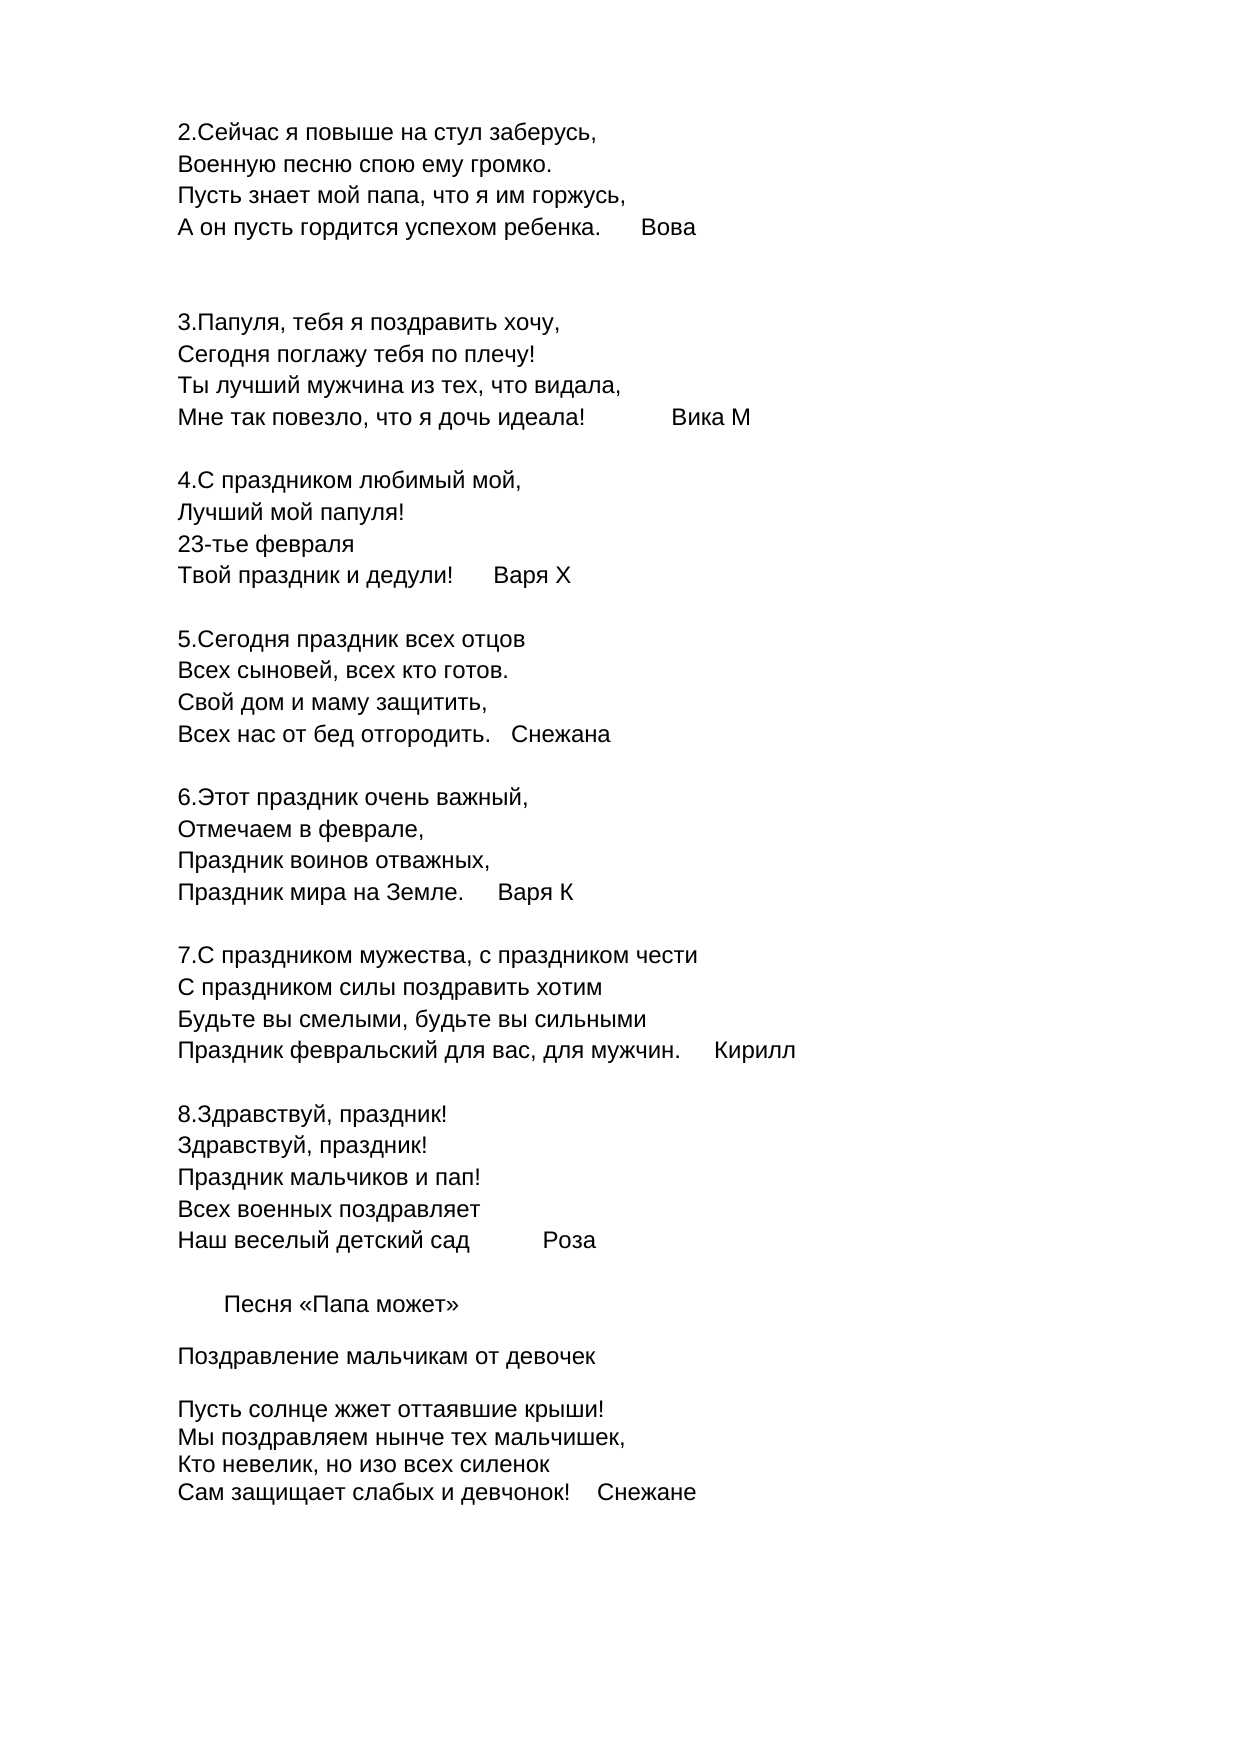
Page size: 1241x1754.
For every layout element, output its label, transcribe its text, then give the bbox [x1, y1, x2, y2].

text Пусть солнце жжет оттаявшие крыши! Мы поздравляем нынче тех мальчишек, Кто невелик, но изо всех силенок Сам защищает слабых и девчонок! Снежане [177, 1395, 1152, 1561]
text Поздравление мальчикам от девочек [177, 1342, 1152, 1370]
text 2.Сейчас я повыше на стул заберусь, Военную песню спою ему громко. Пусть знает мой папа, что я им горжусь, А он пусть гордится успехом ребенка. Вова 3.Папуля, тебя я поздравить хочу, Сегодня поглажу тебя по плечу! Ты лучший мужчина из тех, что видала, Мне так повезло, что я дочь идеала! Вика М 4.С праздником любимый мой, Лучший мой папуля! 23-тье февраля Твой праздник и дедули! Варя Х 5.Сегодня праздник всех отцов Всех сыновей, всех кто готов. Свой дом и маму защитить, Всех нас от бед отгородить. Снежана 6.Этот праздник очень важный, Отмечаем в феврале, Праздник воинов отважных, Праздник мира на Земле. Варя К 7.С праздником мужества, с праздником чести С праздником силы поздравить хотим Будьте вы смелыми, будьте вы сильными Праздник февральский для вас, для мужчин. Кирилл 8.Здравствуй, праздник! Здравствуй, праздник! Праздник мальчиков и пап! Всех военных поздравляет Наш веселый детский сад Роза Песня «Папа может» [177, 118, 1152, 1317]
